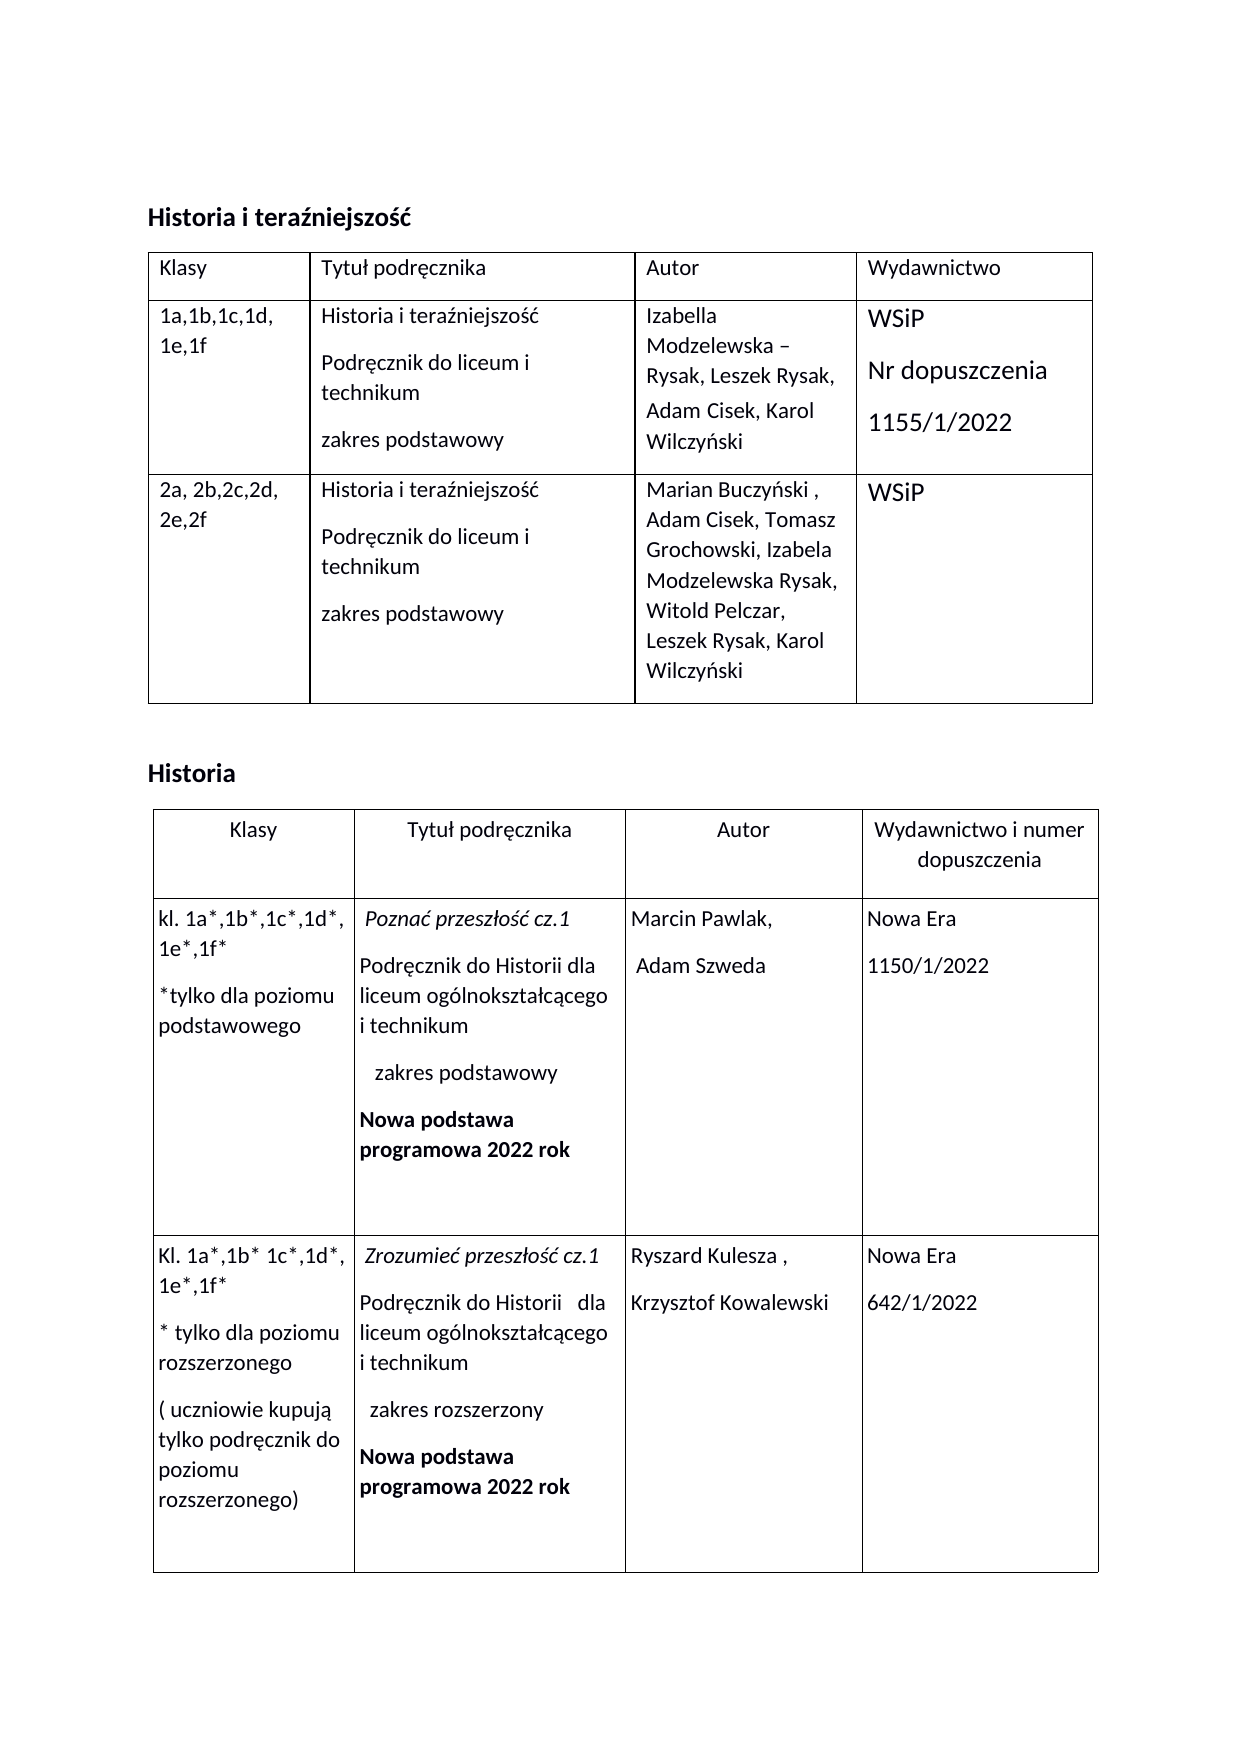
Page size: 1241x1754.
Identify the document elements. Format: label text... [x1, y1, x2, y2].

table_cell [355, 1236, 625, 1571]
text Historia [148, 756, 1093, 789]
table_cell Historia i teraźniejszość Podręcznik do liceum i technikum zakres podstawowy [311, 475, 634, 703]
table_header Klasy [149, 253, 309, 300]
table_header Autor [626, 810, 862, 898]
table_cell WSiP Nr dopuszczenia 1155/1/2022 [857, 301, 1092, 474]
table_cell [626, 1236, 862, 1571]
table_cell WSiP [857, 475, 1092, 703]
text Historia i teraźniejszość [148, 200, 1093, 233]
table_header Wydawnictwo [857, 253, 1092, 300]
table_cell 2a, 2b,2c,2d, 2e,2f [149, 475, 309, 703]
table_cell Izabella Modzelewska – Rysak, Leszek Rysak, Adam Cisek, Karol Wilczyński [636, 301, 856, 474]
table_header Autor [636, 253, 856, 300]
table_cell Nowa Era 1150/1/2022 [863, 899, 1098, 1234]
table_header Tytuł podręcznika [355, 810, 625, 898]
table_cell Marian Buczyński , Adam Cisek, Tomasz Grochowski, Izabela Modzelewska Rysak, Witold Pelczar, Leszek Rysak, Karol Wilczyński [636, 475, 856, 703]
table_header Wydawnictwo i numer dopuszczenia [863, 810, 1098, 898]
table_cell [154, 1236, 354, 1571]
table_cell kl. 1a*,1b*,1c*,1d*, 1e*,1f* *tylko dla poziomu podstawowego [154, 899, 354, 1234]
table_cell 1a,1b,1c,1d, 1e,1f [149, 301, 309, 474]
table_header Klasy [154, 810, 354, 898]
table_cell Nowa Era 642/1/2022 [863, 1236, 1098, 1571]
table_cell Historia i teraźniejszość Podręcznik do liceum i technikum zakres podstawowy [311, 301, 634, 474]
table_header Tytuł podręcznika [311, 253, 634, 300]
table_cell Poznać przeszłość cz.1 Podręcznik do Historii dla liceum ogólnokształcącego i technikum zakres podstawowy Nowa podstawa programowa 2022 rok [355, 899, 625, 1234]
table_cell Marcin Pawlak, Adam Szweda [626, 899, 862, 1234]
